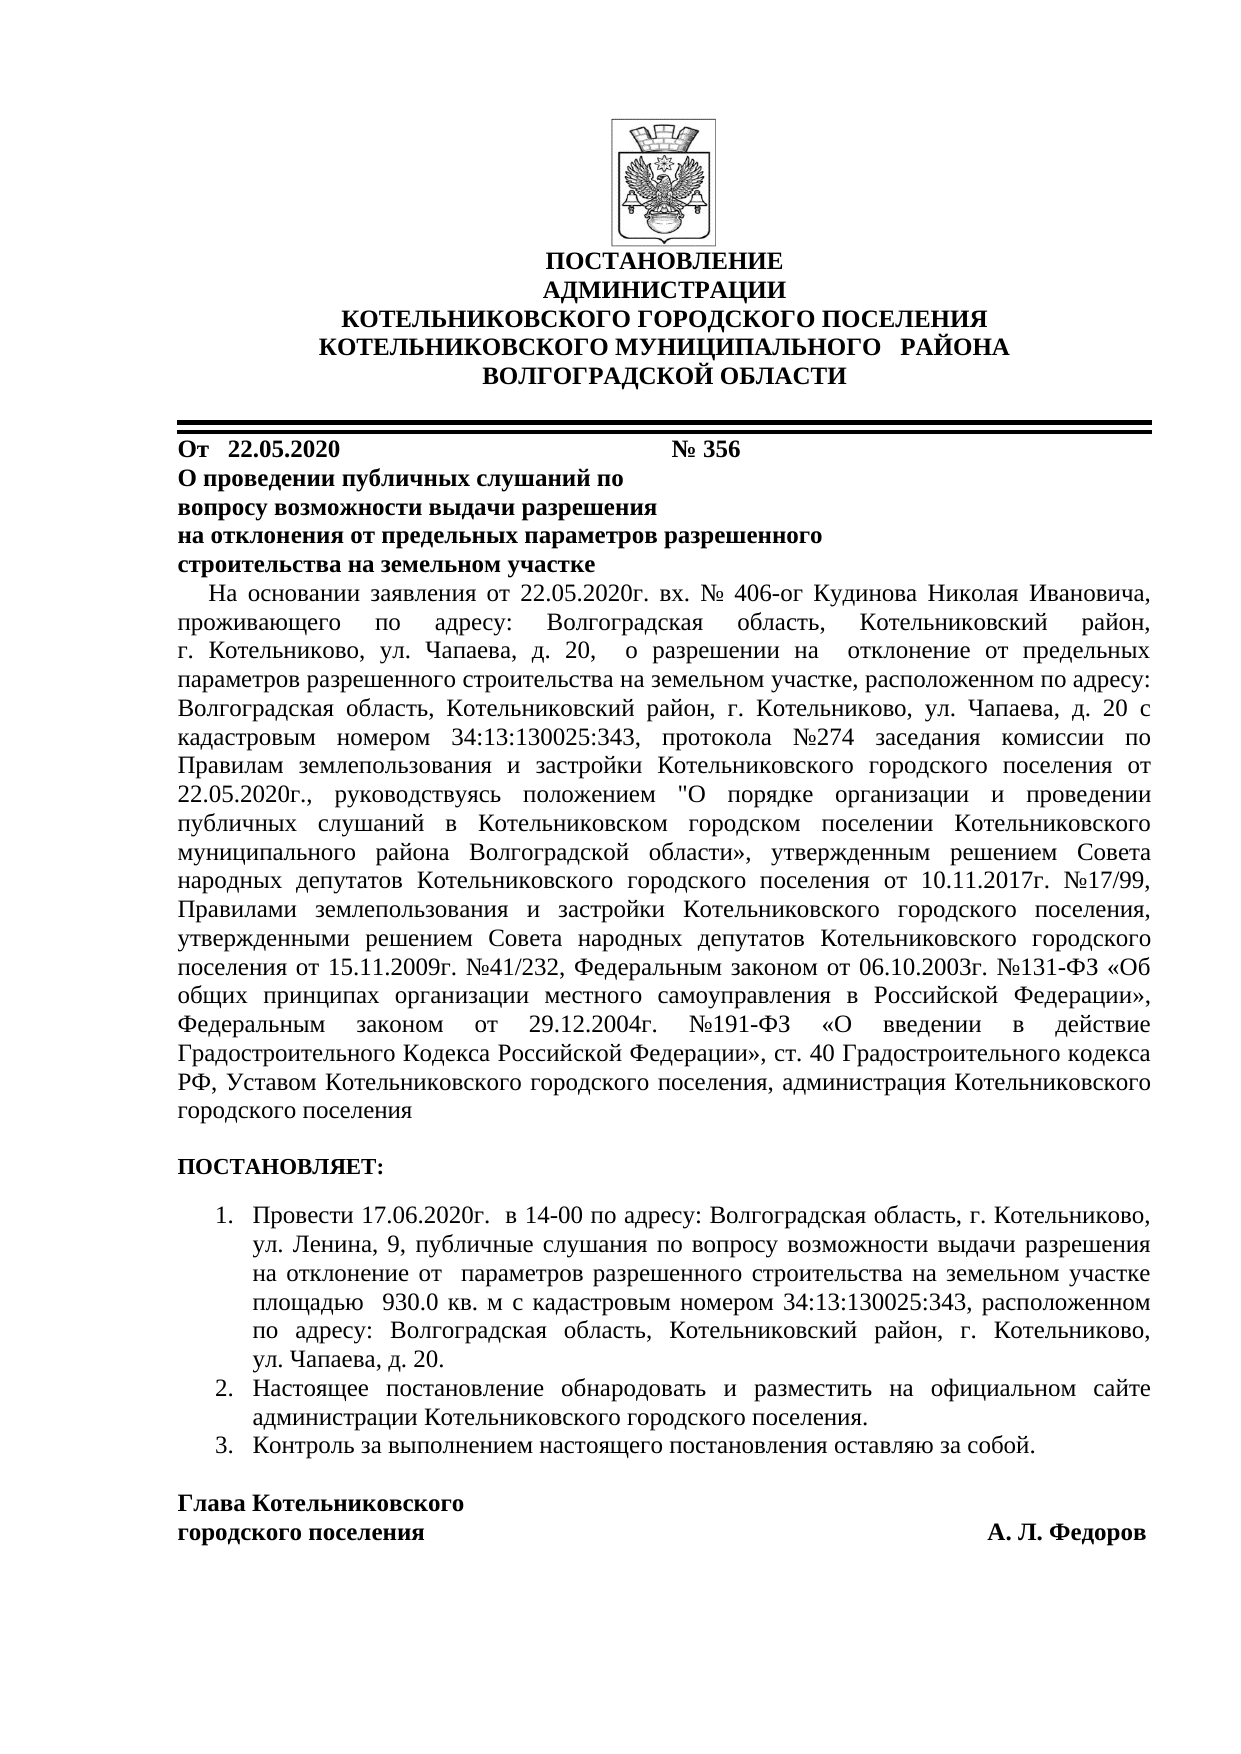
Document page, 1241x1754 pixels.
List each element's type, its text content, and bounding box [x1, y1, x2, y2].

text ПОСТАНОВЛЕНИЕ [177, 246, 1152, 275]
text ПОСТАНОВЛЯЕТ: [177, 1153, 1152, 1179]
text КОТЕЛЬНИКОВСКОГО МУНИЦИПАЛЬНОГО РАЙОНА [177, 332, 1152, 361]
list Настоящее постановление обнародовать и разместить на официальном сайте администрации Котельниковского городского поселения. [215, 1373, 1152, 1430]
text Глава Котельниковского [177, 1488, 1152, 1517]
text на отклонения от предельных параметров разрешенного строительства на земельном участке [177, 521, 1152, 578]
text КОТЕЛЬНИКОВСКОГО ГОРОДСКОГО ПОСЕЛЕНИЯ [177, 304, 1152, 332]
text ВОЛГОГРАДСКОЙ ОБЛАСТИ [177, 361, 1152, 390]
text О проведении публичных слушаний по вопросу возможности выдачи разрешения [177, 463, 1152, 521]
text АДМИНИСТРАЦИИ [177, 275, 1152, 304]
list Провести 17.06.2020г. в 14-00 по адресу: Волгоградская область, г. Котельниково, ул. Ленина, 9, публичные слушания по вопросу возможности выдачи разрешения на отклонение от параметров разрешенного строительства на земельном участке площадью 930.0 кв. м с кадастровым номером 34:13:130025:343, расположенном по адресу: Волгоградская область, Котельниковский район, г. Котельниково, ул. Чапаева, д. 20. [215, 1200, 1152, 1373]
list Контроль за выполнением настоящего постановления оставляю за собой. [215, 1430, 1152, 1459]
text От 22.05.2020 № 356 [177, 434, 1152, 463]
text городского поселения А. Л. Федоров [177, 1517, 1152, 1545]
picture [608, 118, 720, 247]
text На основании заявления от 22.05.2020г. вх. № 406-ог Кудинова Николая Ивановича, проживающего по адресу: Волгоградская область, Котельниковский район, г. Котельниково, ул. Чапаева, д. 20, о разрешении на отклонение от предельных параметров разрешенного строительства на земельном участке, расположенном по адресу: Волгоградская область, Котельниковский район, г. Котельниково, ул. Чапаева, д. 20 с кадастровым номером 34:13:130025:343, протокола №274 заседания комиссии по Правилам землепользования и застройки Котельниковского городского поселения от 22.05.2020г., руководствуясь положением "О порядке организации и проведении публичных слушаний в Котельниковском городском поселении Котельниковского муниципального района Волгоградской области», утвержденным решением Совета народных депутатов Котельниковского городского поселения от 10.11.2017г. №17/99, Правилами землепользования и застройки Котельниковского городского поселения, утвержденными решением Совета народных депутатов Котельниковского городского поселения от 15.11.2009г. №41/232, Федеральным законом от 06.10.2003г. №131-ФЗ «Об общих принципах организации местного самоуправления в Российской Федерации», Федеральным законом от 29.12.2004г. №191-ФЗ «О введении в действие Градостроительного Кодекса Российской Федерации», ст. 40 Градостроительного кодекса РФ, Уставом Котельниковского городского поселения, администрация Котельниковского городского поселения [177, 578, 1152, 1124]
